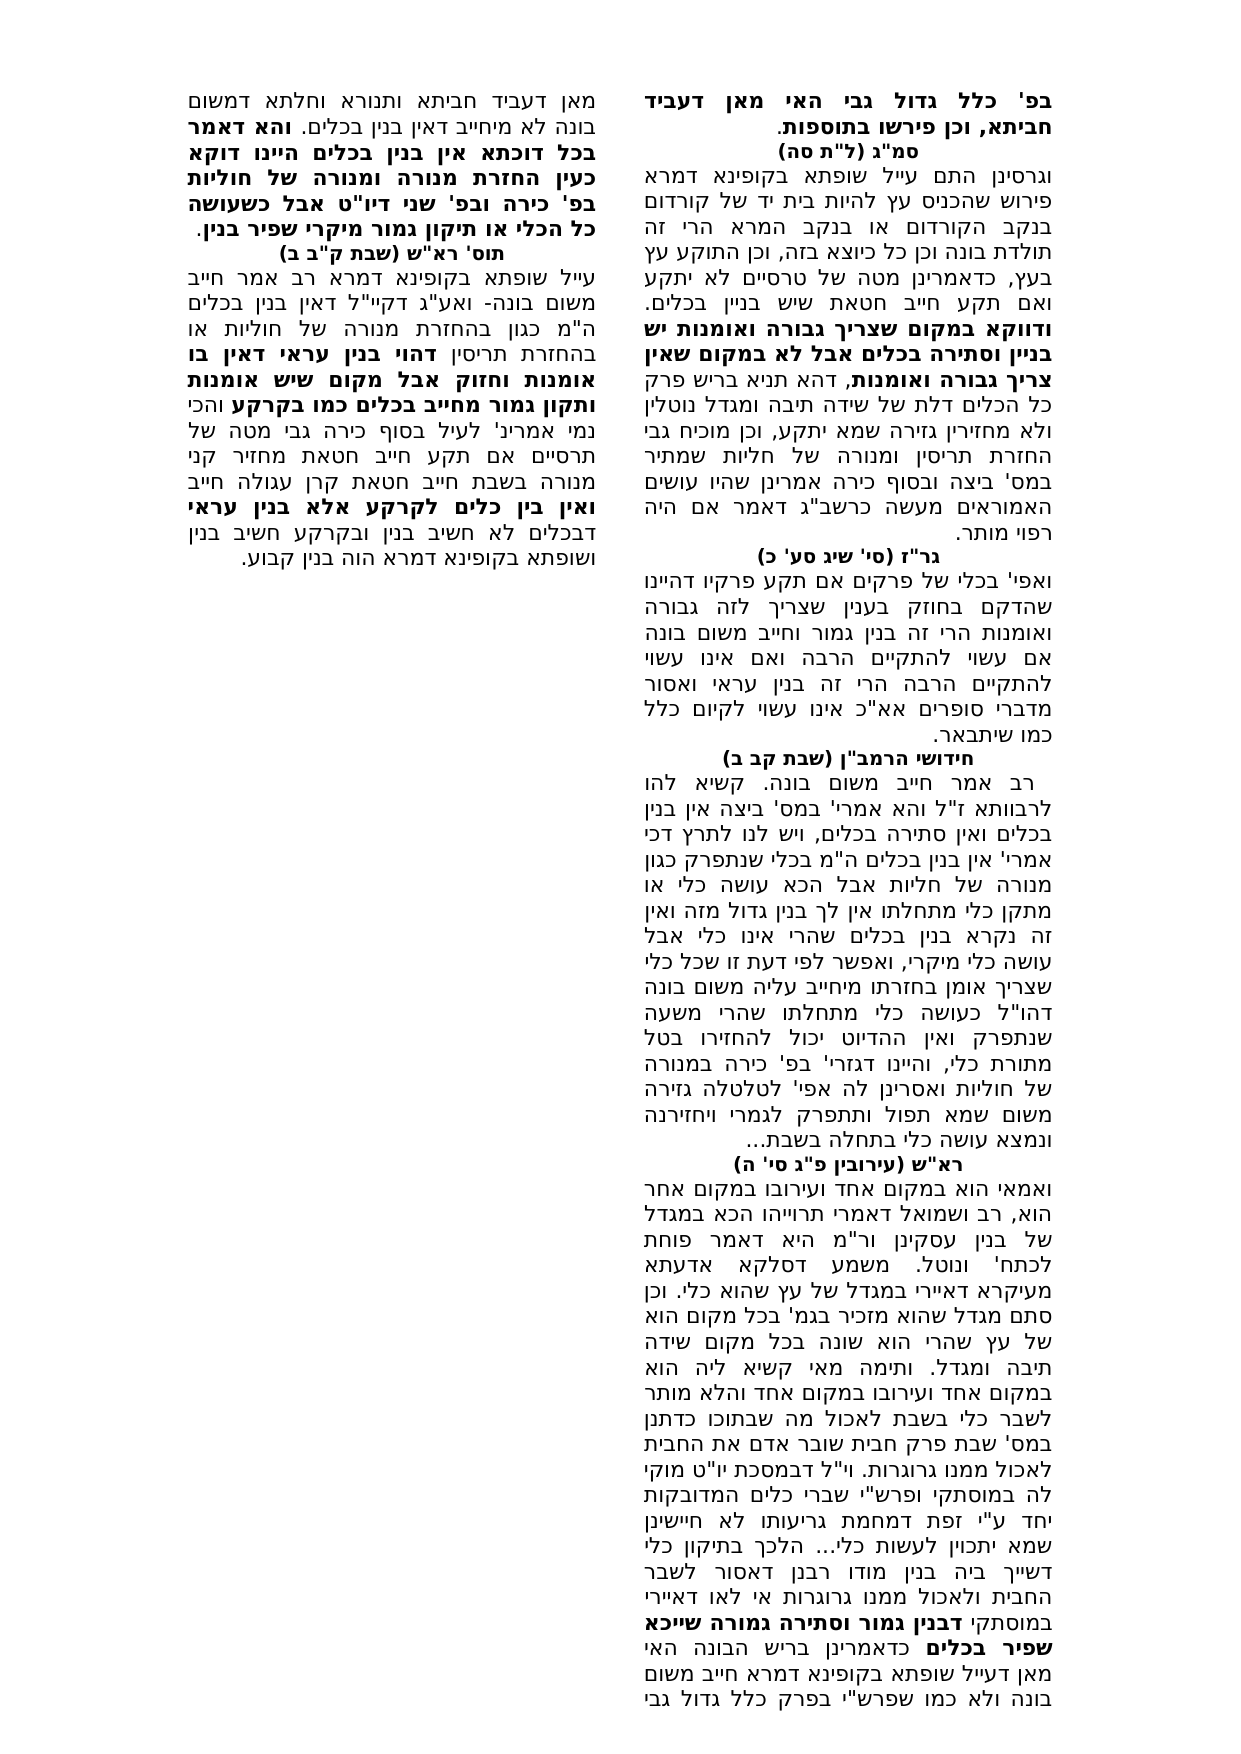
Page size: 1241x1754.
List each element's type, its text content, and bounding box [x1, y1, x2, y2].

subtitle תוס' רא"ש (שבת ק"ב ב) [187, 242, 596, 265]
subtitle גר"ז (סי' שיג סע' כ) [644, 546, 1053, 568]
subtitle סמ"ג (ל"ת סה) [644, 140, 1053, 163]
text וגרסינן התם עייל שופתא בקופינא דמרא פירוש שהכניס עץ להיות בית יד של קורדום בנקב הקורדום או בנקב המרא הרי זה תולדת בונה וכן כל כיוצא בזה, וכן התוקע עץ בעץ, כדאמרינן מטה של טרסיים לא יתקע ואם תקע חייב חטאת שיש בניין בכלים. ודווקא במקום שצריך גבורה ואומנות יש בניין וסתירה בכלים אבל לא במקום שאין צריך גבורה ואומנות, דהא תניא בריש פרק כל הכלים דלת של שידה תיבה ומגדל נוטלין ולא מחזירין גזירה שמא יתקע, וכן מוכיח גבי החזרת תריסין ומנורה של חליות שמתיר במס' ביצה ובסוף כירה אמרינן שהיו עושים האמוראים מעשה כרשב"ג דאמר אם היה רפוי מותר. [644, 163, 1053, 546]
text רב אמר חייב משום בונה. קשיא להו לרבוותא ז"ל והא אמרי' במס' ביצה אין בנין בכלים ואין סתירה בכלים, ויש לנו לתרץ דכי אמרי' אין בנין בכלים ה"מ בכלי שנתפרק כגון מנורה של חליות אבל הכא עושה כלי או מתקן כלי מתחלתו אין לך בנין גדול מזה ואין זה נקרא בנין בכלים שהרי אינו כלי אבל עושה כלי מיקרי, ואפשר לפי דעת זו שכל כלי שצריך אומן בחזרתו מיחייב עליה משום בונה דהו"ל כעושה כלי מתחלתו שהרי משעה שנתפרק ואין ההדיוט יכול להחזירו בטל מתורת כלי, והיינו דגזרי' בפ' כירה במנורה של חוליות ואסרינן לה אפי' לטלטלה גזירה משום שמא תפול ותתפרק לגמרי ויחזירנה ונמצא עושה כלי בתחלה בשבת... [644, 770, 1053, 1153]
subtitle רא"ש (עירובין פ"ג סי' ה) [644, 1153, 1053, 1176]
text ואמאי הוא במקום אחד ועירובו במקום אחר הוא, רב ושמואל דאמרי תרוייהו הכא במגדל של בנין עסקינן ור"מ היא דאמר פוחת לכתח' ונוטל. משמע דסלקא אדעתא מעיקרא דאיירי במגדל של עץ שהוא כלי. וכן סתם מגדל שהוא מזכיר בגמ' בכל מקום הוא של עץ שהרי הוא שונה בכל מקום שידה תיבה ומגדל. ותימה מאי קשיא ליה הוא במקום אחד ועירובו במקום אחד והלא מותר לשבר כלי בשבת לאכול מה שבתוכו כדתנן במס' שבת פרק חבית שובר אדם את החבית לאכול ממנו גרוגרות. וי"ל דבמסכת יו"ט מוקי לה במוסתקי ופרש"י שברי כלים המדובקות יחד ע"י זפת דמחמת גריעותו לא חיישינן שמא יתכוין לעשות כלי... הלכך בתיקון כלי דשייך ביה בנין מודו רבנן דאסור לשבר החבית ולאכול ממנו גרוגרות אי לאו דאיירי במוסתקי דבנין גמור וסתירה גמורה שייכא שפיר בכלים כדאמרינן בריש הבונה האי מאן דעייל שופתא בקופינא דמרא חייב משום בונה ולא כמו שפרש"י בפרק כלל גדול גבי מאן דעביד חביתא ותנורא וחלתא דמשום בונה לא מיחייב דאין בנין בכלים. והא דאמר בכל דוכתא אין בנין בכלים היינו דוקא כעין החזרת מנורה ומנורה של חוליות בפ' כירה ובפ' שני דיו"ט אבל כשעושה כל הכלי או תיקון גמור מיקרי שפיר בנין. [644, 1176, 1053, 1712]
text ואמאי הוא במקום אחד ועירובו במקום אחר הוא, רב ושמואל דאמרי תרוייהו הכא במגדל של בנין עסקינן ור"מ היא דאמר פוחת לכתח' ונוטל. משמע דסלקא אדעתא מעיקרא דאיירי במגדל של עץ שהוא כלי. וכן סתם מגדל שהוא מזכיר בגמ' בכל מקום הוא של עץ שהרי הוא שונה בכל מקום שידה תיבה ומגדל. ותימה מאי קשיא ליה הוא במקום אחד ועירובו במקום אחד והלא מותר לשבר כלי בשבת לאכול מה שבתוכו כדתנן במס' שבת פרק חבית שובר אדם את החבית לאכול ממנו גרוגרות. וי"ל דבמסכת יו"ט מוקי לה במוסתקי ופרש"י שברי כלים המדובקות יחד ע"י זפת דמחמת גריעותו לא חיישינן שמא יתכוין לעשות כלי... הלכך בתיקון כלי דשייך ביה בנין מודו רבנן דאסור לשבר החבית ולאכול ממנו גרוגרות אי לאו דאיירי במוסתקי דבנין גמור וסתירה גמורה שייכא שפיר בכלים כדאמרינן בריש הבונה האי מאן דעייל שופתא בקופינא דמרא חייב משום בונה ולא כמו שפרש"י בפרק כלל גדול גבי מאן דעביד חביתא ותנורא וחלתא דמשום בונה לא מיחייב דאין בנין בכלים. והא דאמר בכל דוכתא אין בנין בכלים היינו דוקא כעין החזרת מנורה ומנורה של חוליות בפ' כירה ובפ' שני דיו"ט אבל כשעושה כל הכלי או תיקון גמור מיקרי שפיר בנין. [187, 89, 596, 242]
subtitle חידושי הרמב"ן (שבת קב ב) [644, 747, 1053, 770]
text עייל שופתא בקופינא דמרא רב אמר חייב משום בונה- ואע"ג דקיי"ל דאין בנין בכלים ה"מ כגון בהחזרת מנורה של חוליות או בהחזרת תריסין דהוי בנין עראי דאין בו אומנות וחזוק אבל מקום שיש אומנות ותקון גמור מחייב בכלים כמו בקרקע והכי נמי אמרינ' לעיל בסוף כירה גבי מטה של תרסיים אם תקע חייב חטאת מחזיר קני מנורה בשבת חייב חטאת קרן עגולה חייב ואין בין כלים לקרקע אלא בנין עראי דבכלים לא חשיב בנין ובקרקע חשיב בנין ושופתא בקופינא דמרא הוה בנין קבוע. [187, 265, 596, 571]
text ואפי' בכלי של פרקים אם תקע פרקיו דהיינו שהדקם בחוזק בענין שצריך לזה גבורה ואומנות הרי זה בנין גמור וחייב משום בונה אם עשוי להתקיים הרבה ואם אינו עשוי להתקיים הרבה הרי זה בנין עראי ואסור מדברי סופרים אא"כ אינו עשוי לקיום כלל כמו שיתבאר. [644, 568, 1053, 747]
